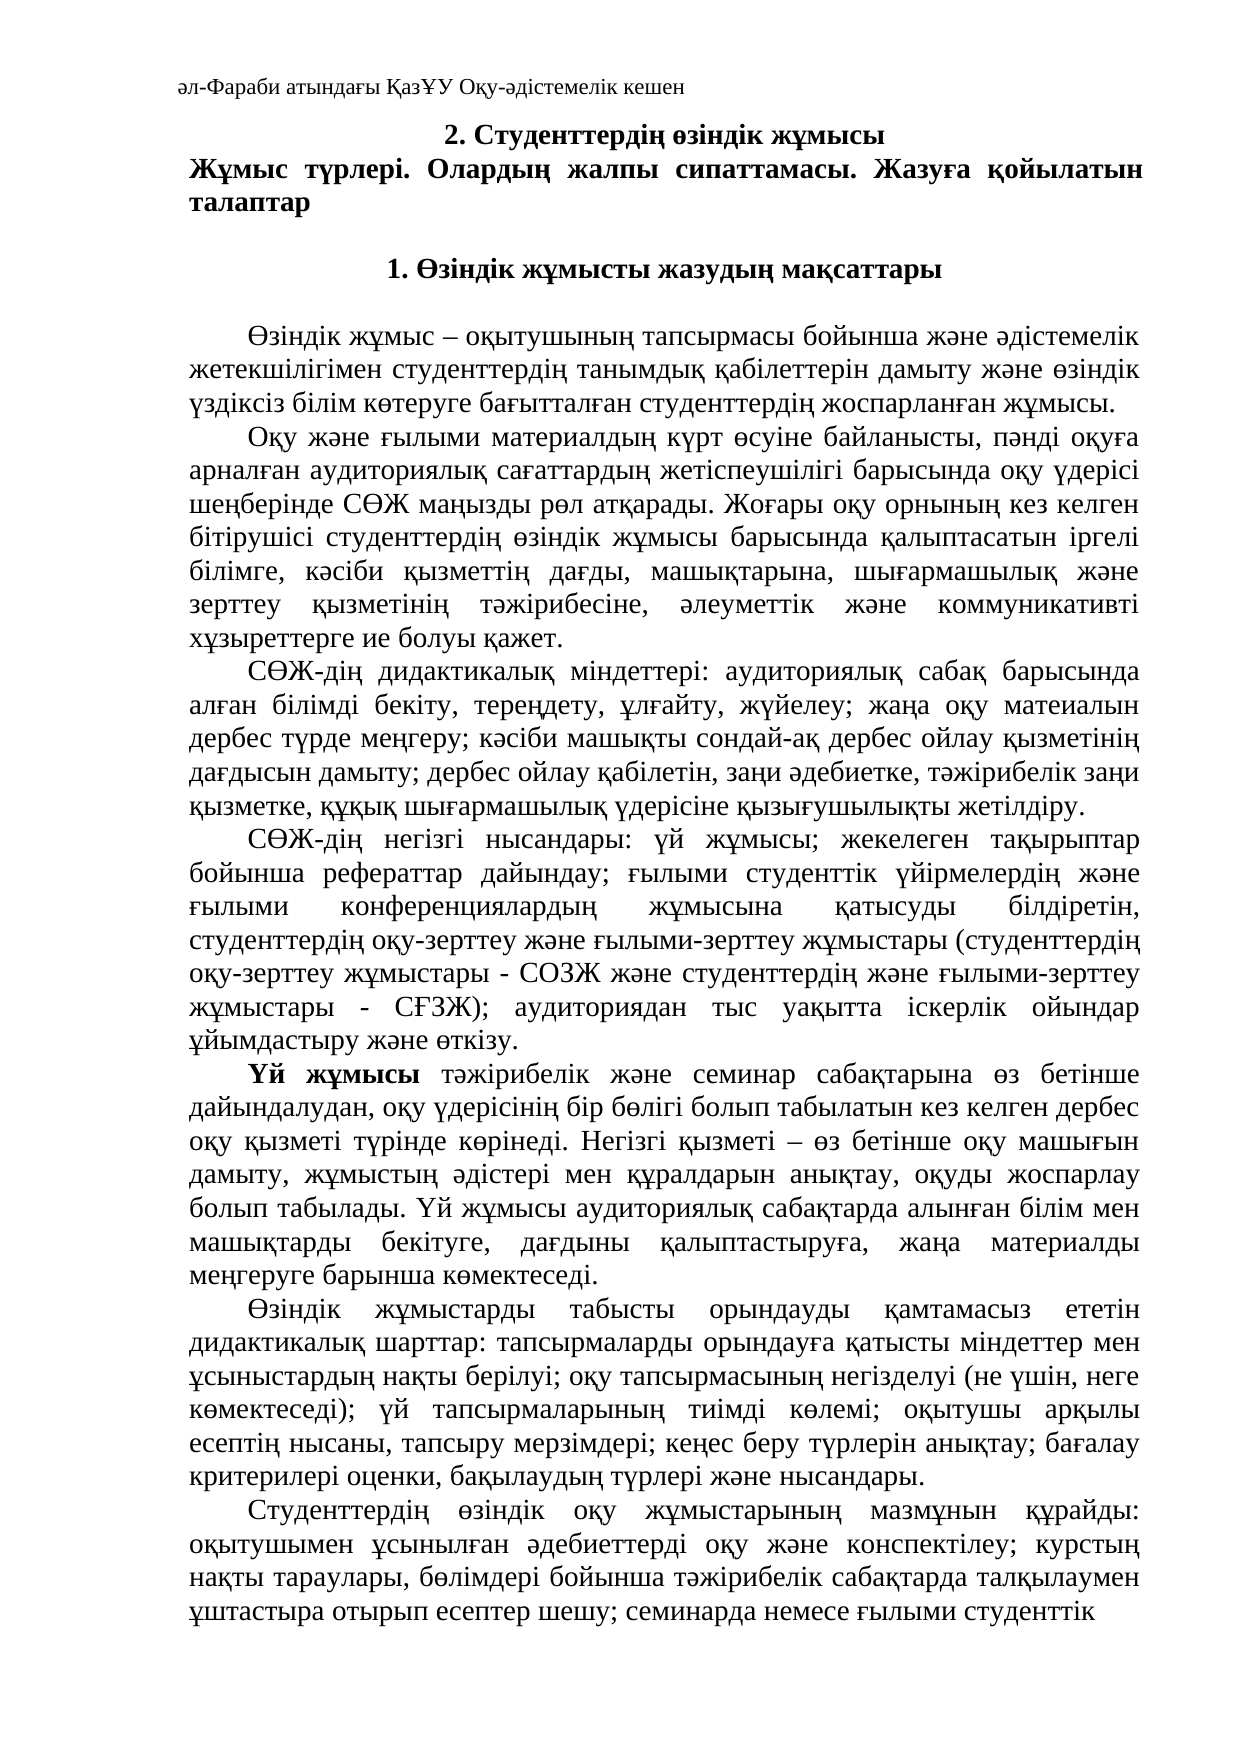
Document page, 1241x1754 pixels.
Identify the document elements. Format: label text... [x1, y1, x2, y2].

list Өзіндік жұмысты жазудың мақсаттары [386, 251, 1163, 285]
text Оқу және ғылыми материалдың күрт өсуіне байланысты, пәнді оқуға арналған аудиториялық сағаттардың жетіспеушілігі барысында оқу үдерісі шеңберінде СӨЖ маңызды рөл атқарады. Жоғары оқу орнының кез келген бітірушісі студенттердің өзіндік жұмысы барысында қалыптасатын іргелі білімге, кәсіби қызметтің дағды, машықтарына, шығармашылық және зерттеу қызметінің тәжірибесіне, әлеуметтік және коммуникативті хұзыреттерге ие болуы қажет. [189, 419, 1140, 653]
text Өзіндік жұмыс – оқытушының тапсырмасы бойынша және әдістемелік жетекшілігімен студенттердің танымдық қабілеттерін дамыту және өзіндік үздіксіз білім көтеруге бағытталған студенттердің жоспарланған жұмысы. [189, 318, 1140, 418]
text Студенттердің өзіндік оқу жұмыстарының мазмұнын құрайды: оқытушымен ұсынылған әдебиеттерді оқу және конспектілеу; курстың нақты тараулары, бөлімдері бойынша тәжірибелік сабақтарда талқылаумен ұштастыра отырып есептер шешу; семинарда немесе ғылыми студенттік [189, 1492, 1141, 1626]
text СӨЖ-дің негізгі нысандары: үй жұмысы; жекелеген тақырыптар бойынша рефераттар дайындау; ғылыми студенттік үйірмелердің және ғылыми конференциялардың жұмысына қатысуды білдіретін, студенттердің оқу-зерттеу және ғылыми-зерттеу жұмыстары (студенттердің оқу-зерттеу жұмыстары - СОЗЖ және студенттердің және ғылыми-зерттеу жұмыстары - СҒЗЖ); аудиториядан тыс уақытта іскерлік ойындар ұйымдастыру және өткізу. [189, 821, 1141, 1056]
text Үй жұмысы тәжірибелік және семинар сабақтарына өз бетінше дайындалудан, оқу үдерісінің бір бөлігі болып табылатын кез келген дербес оқу қызметі түрінде көрінеді. Негізгі қызметі – өз бетінше оқу машығын дамыту, жұмыстың әдістері мен құралдарын анықтау, оқуды жоспарлау болып табылады. Үй жұмысы аудиториялық сабақтарда алынған білім мен машықтарды бекітуге, дағдыны қалыптастыруға, жаңа материалды меңгеруге барынша көмектеседі. [189, 1056, 1141, 1291]
list Студенттердің өзіндік жұмысы [444, 117, 1163, 151]
list Жұмыс түрлері. Олардың жалпы сипаттамасы. Жазуға қойылатын талаптар [0, 151, 1144, 218]
text СӨЖ-дің дидактикалық міндеттері: аудиториялық сабақ барысында алған білімді бекіту, тереңдету, ұлғайту, жүйелеу; жаңа оқу матеиалын дербес түрде меңгеру; кәсіби машықты сондай-ақ дербес ойлау қызметінің дағдысын дамыту; дербес ойлау қабілетін, заңи әдебиетке, тәжірибелік заңи қызметке, құқық шығармашылық үдерісіне қызығушылықты жетілдіру. [189, 653, 1140, 821]
text Өзіндік жұмыстарды табысты орындауды қамтамасыз ететін дидактикалық шарттар: тапсырмаларды орындауға қатысты міндеттер мен ұсыныстардың нақты берілуі; оқу тапсырмасының негізделуі (не үшін, неге көмектеседі); үй тапсырмаларының тиімді көлемі; оқытушы арқылы есептің нысаны, тапсыру мерзімдері; кеңес беру түрлерін анықтау; бағалау критерилері оценки, бақылаудың түрлері және нысандары. [189, 1291, 1141, 1492]
